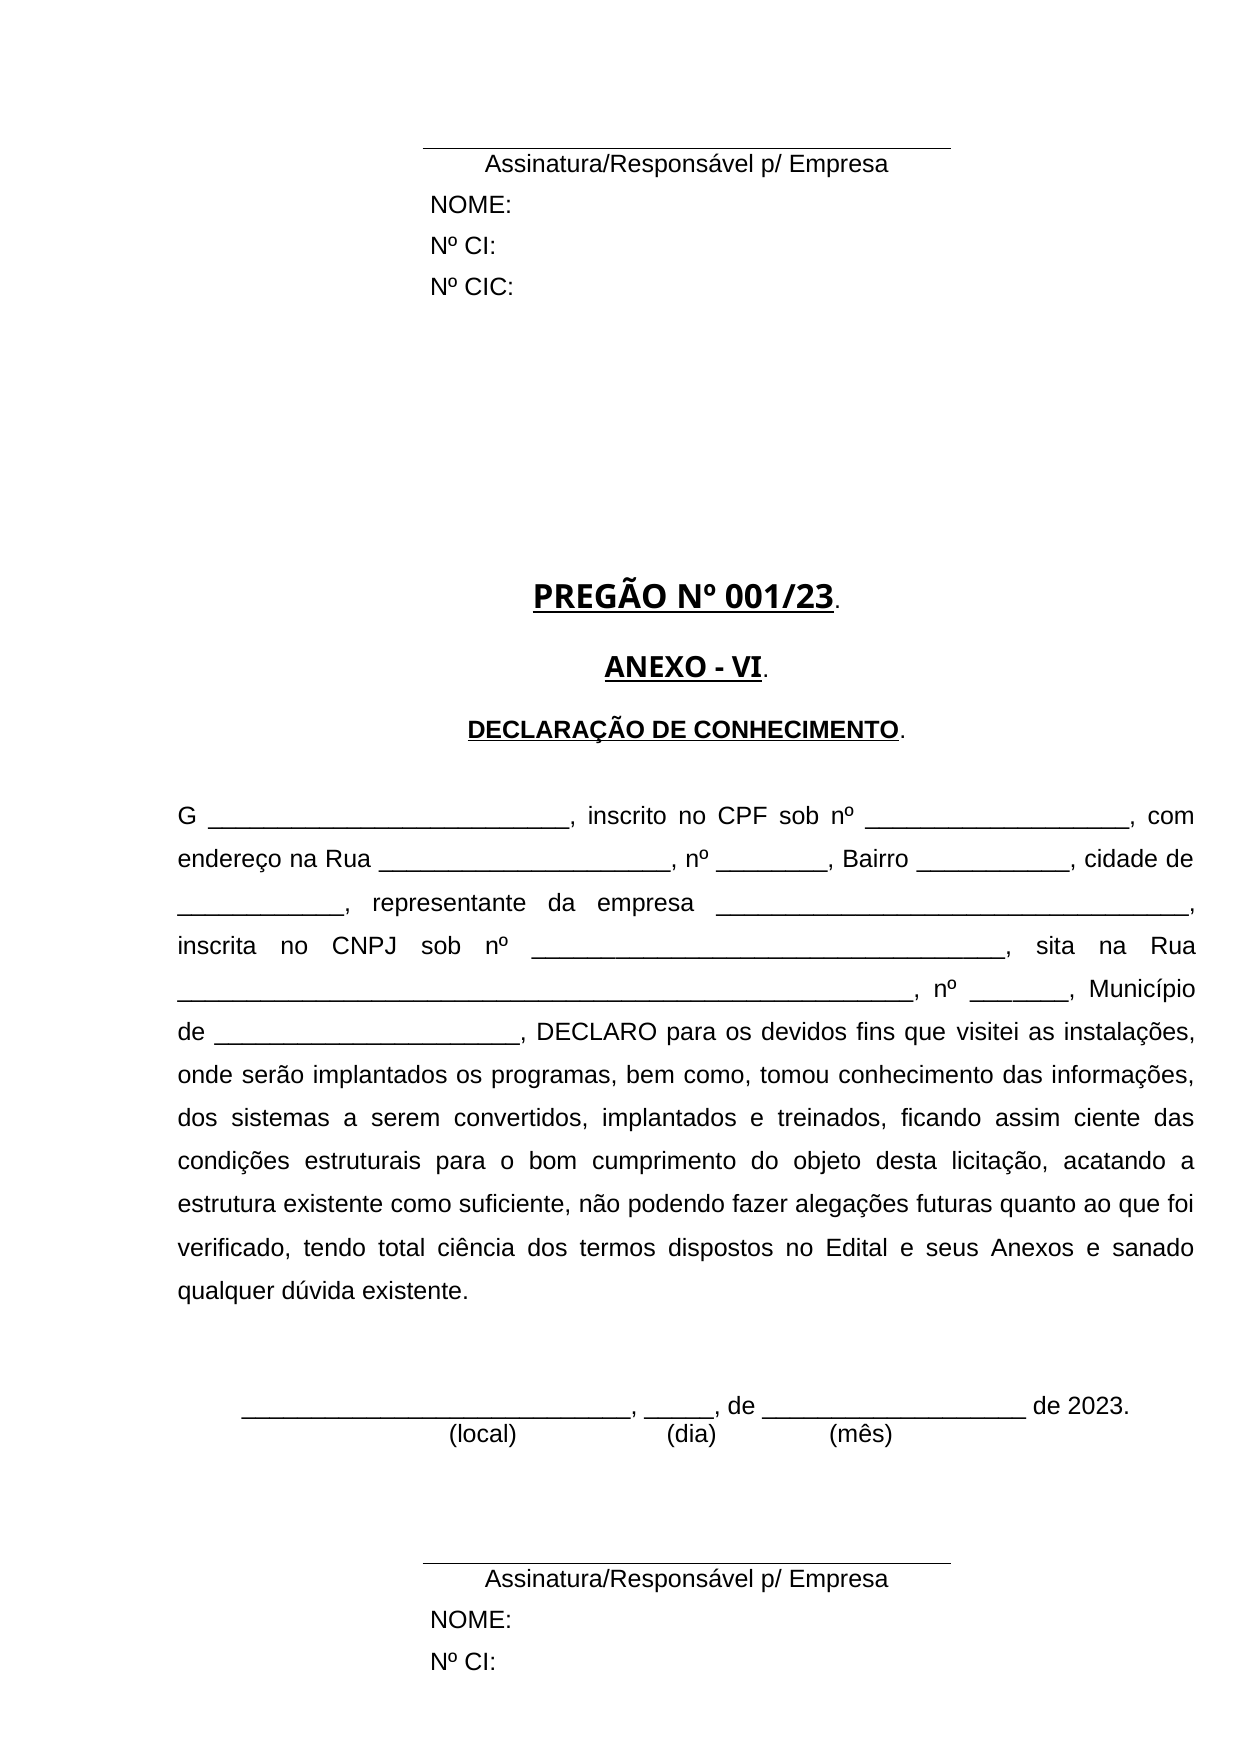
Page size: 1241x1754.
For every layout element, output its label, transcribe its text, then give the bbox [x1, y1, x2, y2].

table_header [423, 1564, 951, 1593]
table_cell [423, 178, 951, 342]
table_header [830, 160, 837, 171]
text ____________________________, _____, de ___________________ de 2023. [177, 1391, 1196, 1419]
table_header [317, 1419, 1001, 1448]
text G __________________________, inscrito no CPF sob nº ___________________, com endereço na Rua _____________________, nº ________, Bairro ___________, cidade de ____________, representante da empresa __________________________________, inscrita no CNPJ sob nº __________________________________, sita na Rua _____________________________________________________, nº _______, Município de ______________________, DECLARO para os devidos fins que visitei as instalações, onde serão implantados os programas, bem como, tomou conhecimento das informações, dos sistemas a serem convertidos, implantados e treinados, ficando assim ciente das condições estruturais para o bom cumprimento do objeto desta licitação, acatando a estrutura existente como suficiente, não podendo fazer alegações futuras quanto ao que foi verificado, tendo total ciência dos termos dispostos no Edital e seus Anexos e sanado qualquer dúvida existente. [177, 801, 1196, 1304]
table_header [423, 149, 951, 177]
text PREGÃO Nº 001/23. [177, 572, 1196, 618]
text ANEXO - VI. [177, 647, 1196, 686]
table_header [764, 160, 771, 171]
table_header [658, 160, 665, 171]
text DECLARAÇÃO DE CONHECIMENTO. [177, 715, 1196, 744]
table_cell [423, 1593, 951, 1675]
